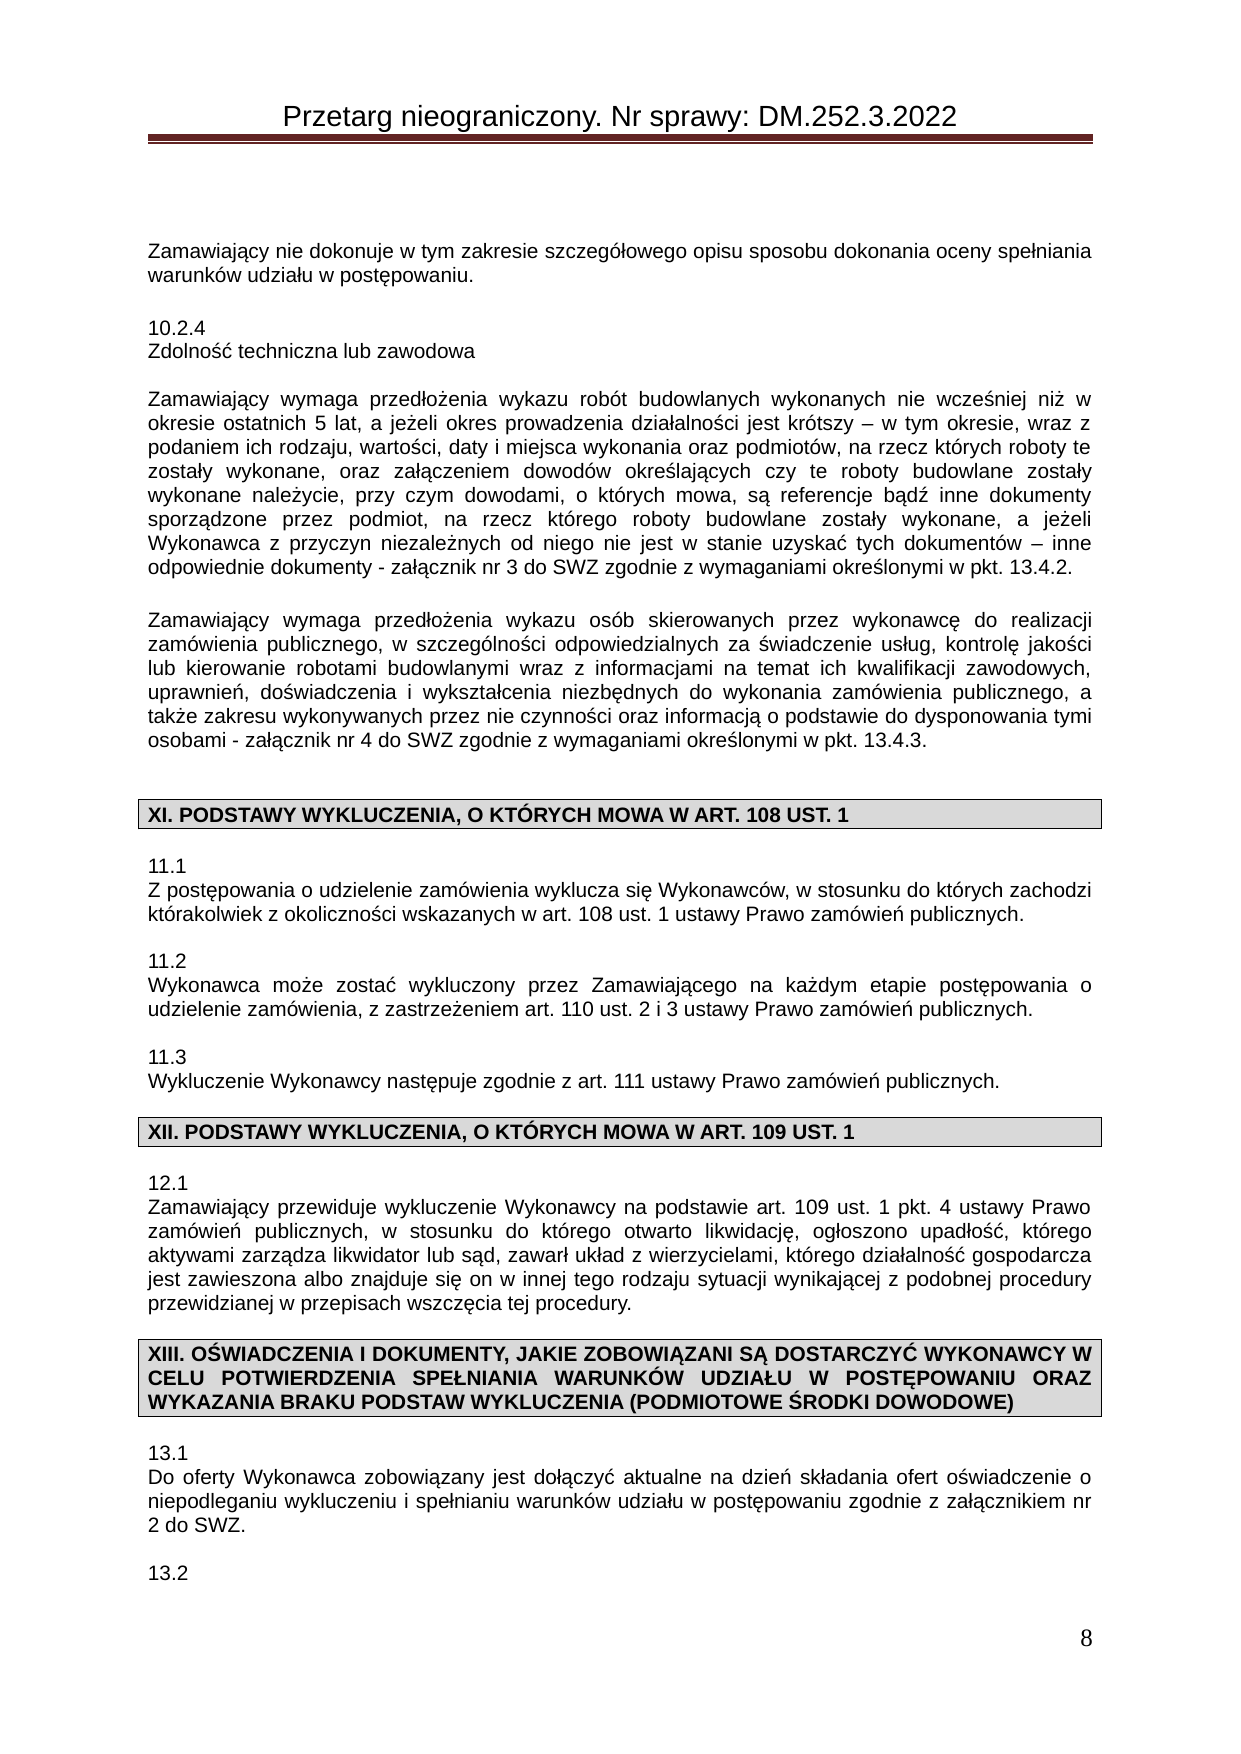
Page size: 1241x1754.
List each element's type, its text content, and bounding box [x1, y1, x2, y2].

text 11.2 [148, 949, 1093, 973]
text XIII. OŚWIADCZENIA I DOKUMENTY, JAKIE ZOBOWIĄZANI SĄ DOSTARCZYĆ WYKONAWCY W CELU POTWIERDZENIA SPEŁNIANIA WARUNKÓW UDZIAŁU W POSTĘPOWANIU ORAZ WYKAZANIA BRAKU PODSTAW WYKLUCZENIA (PODMIOTOWE ŚRODKI DOWODOWE) [139, 1340, 1101, 1416]
text 13.2 [148, 1561, 1093, 1585]
text Z postępowania o udzielenie zamówienia wyklucza się Wykonawców, w stosunku do których zachodzi którakolwiek z okoliczności wskazanych w art. 108 ust. 1 ustawy Prawo zamówień publicznych. [148, 877, 1093, 925]
text Zamawiający przewiduje wykluczenie Wykonawcy na podstawie art. 109 ust. 1 pkt. 4 ustawy Prawo zamówień publicznych, w stosunku do którego otwarto likwidację, ogłoszono upadłość, którego aktywami zarządza likwidator lub sąd, zawarł układ z wierzycielami, którego działalność gospodarcza jest zawieszona albo znajduje się on w innej tego rodzaju sytuacji wynikającej z podobnej procedury przewidzianej w przepisach wszczęcia tej procedury. [148, 1195, 1093, 1315]
text Do oferty Wykonawca zobowiązany jest dołączyć aktualne na dzień składania ofert oświadczenie o niepodleganiu wykluczeniu i spełnianiu warunków udziału w postępowaniu zgodnie z załącznikiem nr 2 do SWZ. [148, 1465, 1093, 1537]
text 10.2.4 [148, 315, 1093, 339]
text Zdolność techniczna lub zawodowa [148, 339, 1093, 363]
text Wykluczenie Wykonawcy następuje zgodnie z art. 111 ustawy Prawo zamówień publicznych. [148, 1069, 1093, 1093]
text XI. PODSTAWY WYKLUCZENIA, O KTÓRYCH MOWA W ART. 108 UST. 1 [139, 800, 1101, 828]
text 12.1 [148, 1171, 1093, 1195]
text Wykonawca może zostać wykluczony przez Zamawiającego na każdym etapie postępowania o udzielenie zamówienia, z zastrzeżeniem art. 110 ust. 2 i 3 ustawy Prawo zamówień publicznych. [148, 973, 1093, 1021]
text Zamawiający wymaga przedłożenia wykazu robót budowlanych wykonanych nie wcześniej niż w okresie ostatnich 5 lat, a jeżeli okres prowadzenia działalności jest krótszy – w tym okresie, wraz z podaniem ich rodzaju, wartości, daty i miejsca wykonania oraz podmiotów, na rzecz których roboty te zostały wykonane, oraz załączeniem dowodów określających czy te roboty budowlane zostały wykonane należycie, przy czym dowodami, o których mowa, są referencje bądź inne dokumenty sporządzone przez podmiot, na rzecz którego roboty budowlane zostały wykonane, a jeżeli Wykonawca z przyczyn niezależnych od niego nie jest w stanie uzyskać tych dokumentów – inne odpowiednie dokumenty - załącznik nr 3 do SWZ zgodnie z wymaganiami określonymi w pkt. 13.4.2. [148, 387, 1093, 579]
text 11.1 [148, 853, 1093, 877]
text Zamawiający wymaga przedłożenia wykazu osób skierowanych przez wykonawcę do realizacji zamówienia publicznego, w szczególności odpowiedzialnych za świadczenie usług, kontrolę jakości lub kierowanie robotami budowlanymi wraz z informacjami na temat ich kwalifikacji zawodowych, uprawnień, doświadczenia i wykształcenia niezbędnych do wykonania zamówienia publicznego, a także zakresu wykonywanych przez nie czynności oraz informacją o podstawie do dysponowania tymi osobami - załącznik nr 4 do SWZ zgodnie z wymaganiami określonymi w pkt. 13.4.3. [148, 608, 1093, 751]
text XII. PODSTAWY WYKLUCZENIA, O KTÓRYCH MOWA W ART. 109 UST. 1 [139, 1118, 1101, 1146]
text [148, 239, 1093, 287]
text 13.1 [148, 1441, 1093, 1465]
text 11.3 [148, 1045, 1093, 1069]
